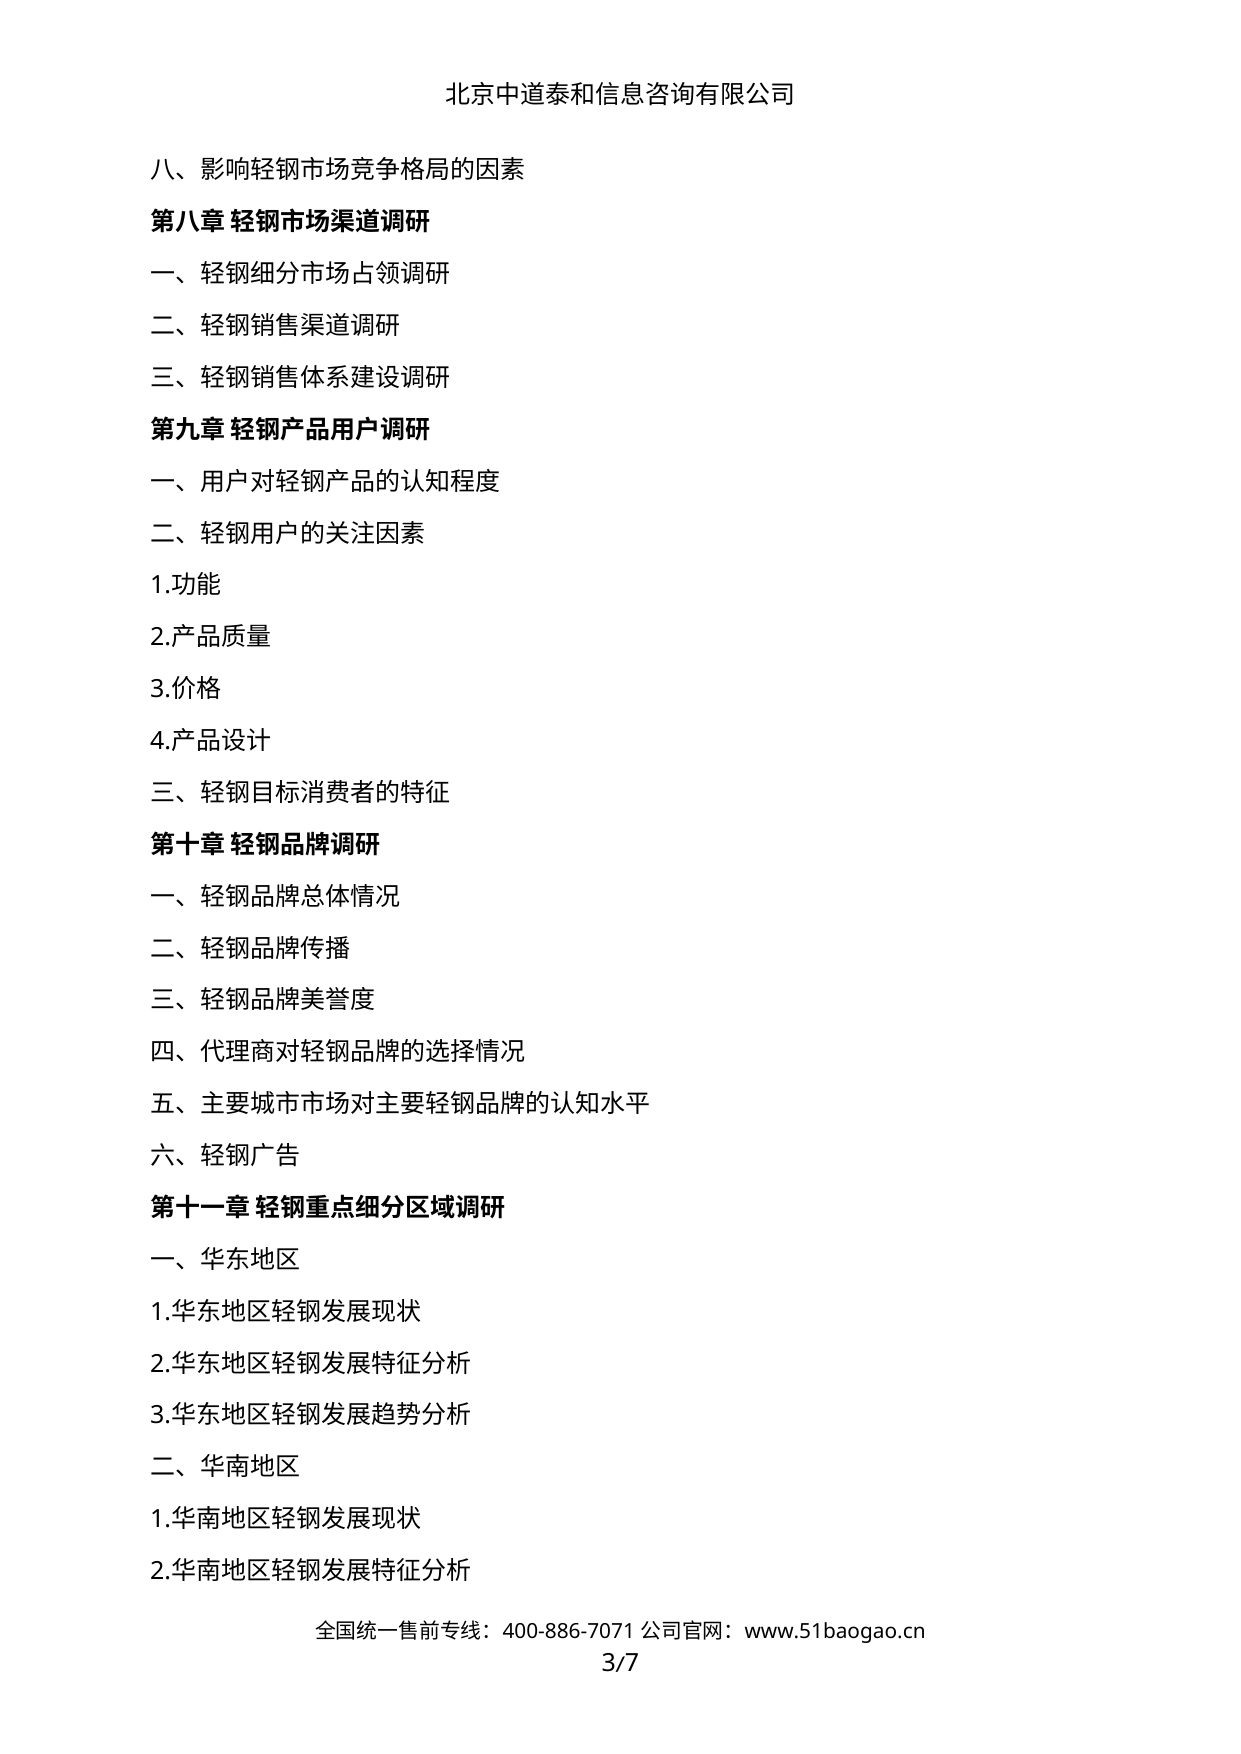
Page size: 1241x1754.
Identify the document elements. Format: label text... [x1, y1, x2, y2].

text 1.功能 [150, 565, 1090, 601]
text 第十章 轻钢品牌调研 [150, 824, 1090, 861]
text 3.华东地区轻钢发展趋势分析 [150, 1395, 1090, 1431]
text 2.产品质量 [150, 617, 1090, 653]
text 2.华东地区轻钢发展特征分析 [150, 1343, 1090, 1379]
text 二、轻钢品牌传播 [150, 928, 1090, 964]
text 一、华东地区 [150, 1239, 1090, 1276]
text 一、用户对轻钢产品的认知程度 [150, 461, 1090, 497]
text 五、主要城市市场对主要轻钢品牌的认知水平 [150, 1084, 1090, 1120]
text 三、轻钢目标消费者的特征 [150, 772, 1090, 809]
text 第十一章 轻钢重点细分区域调研 [150, 1187, 1090, 1224]
text 三、轻钢销售体系建设调研 [150, 357, 1090, 394]
text 四、代理商对轻钢品牌的选择情况 [150, 1032, 1090, 1068]
text 2.华南地区轻钢发展特征分析 [150, 1551, 1090, 1587]
text 三、轻钢品牌美誉度 [150, 980, 1090, 1016]
text 1.华东地区轻钢发展现状 [150, 1291, 1090, 1327]
text 1.华南地区轻钢发展现状 [150, 1499, 1090, 1535]
text 第九章 轻钢产品用户调研 [150, 409, 1090, 446]
text 二、轻钢销售渠道调研 [150, 306, 1090, 342]
text 3.价格 [150, 669, 1090, 705]
text 一、轻钢细分市场占领调研 [150, 254, 1090, 290]
text 二、华南地区 [150, 1447, 1090, 1483]
text 一、轻钢品牌总体情况 [150, 876, 1090, 912]
text 4.产品设计 [150, 721, 1090, 757]
text 第八章 轻钢市场渠道调研 [150, 202, 1090, 238]
text 八、影响轻钢市场竞争格局的因素 [150, 150, 1090, 186]
text 六、轻钢广告 [150, 1136, 1090, 1172]
text 二、轻钢用户的关注因素 [150, 513, 1090, 549]
